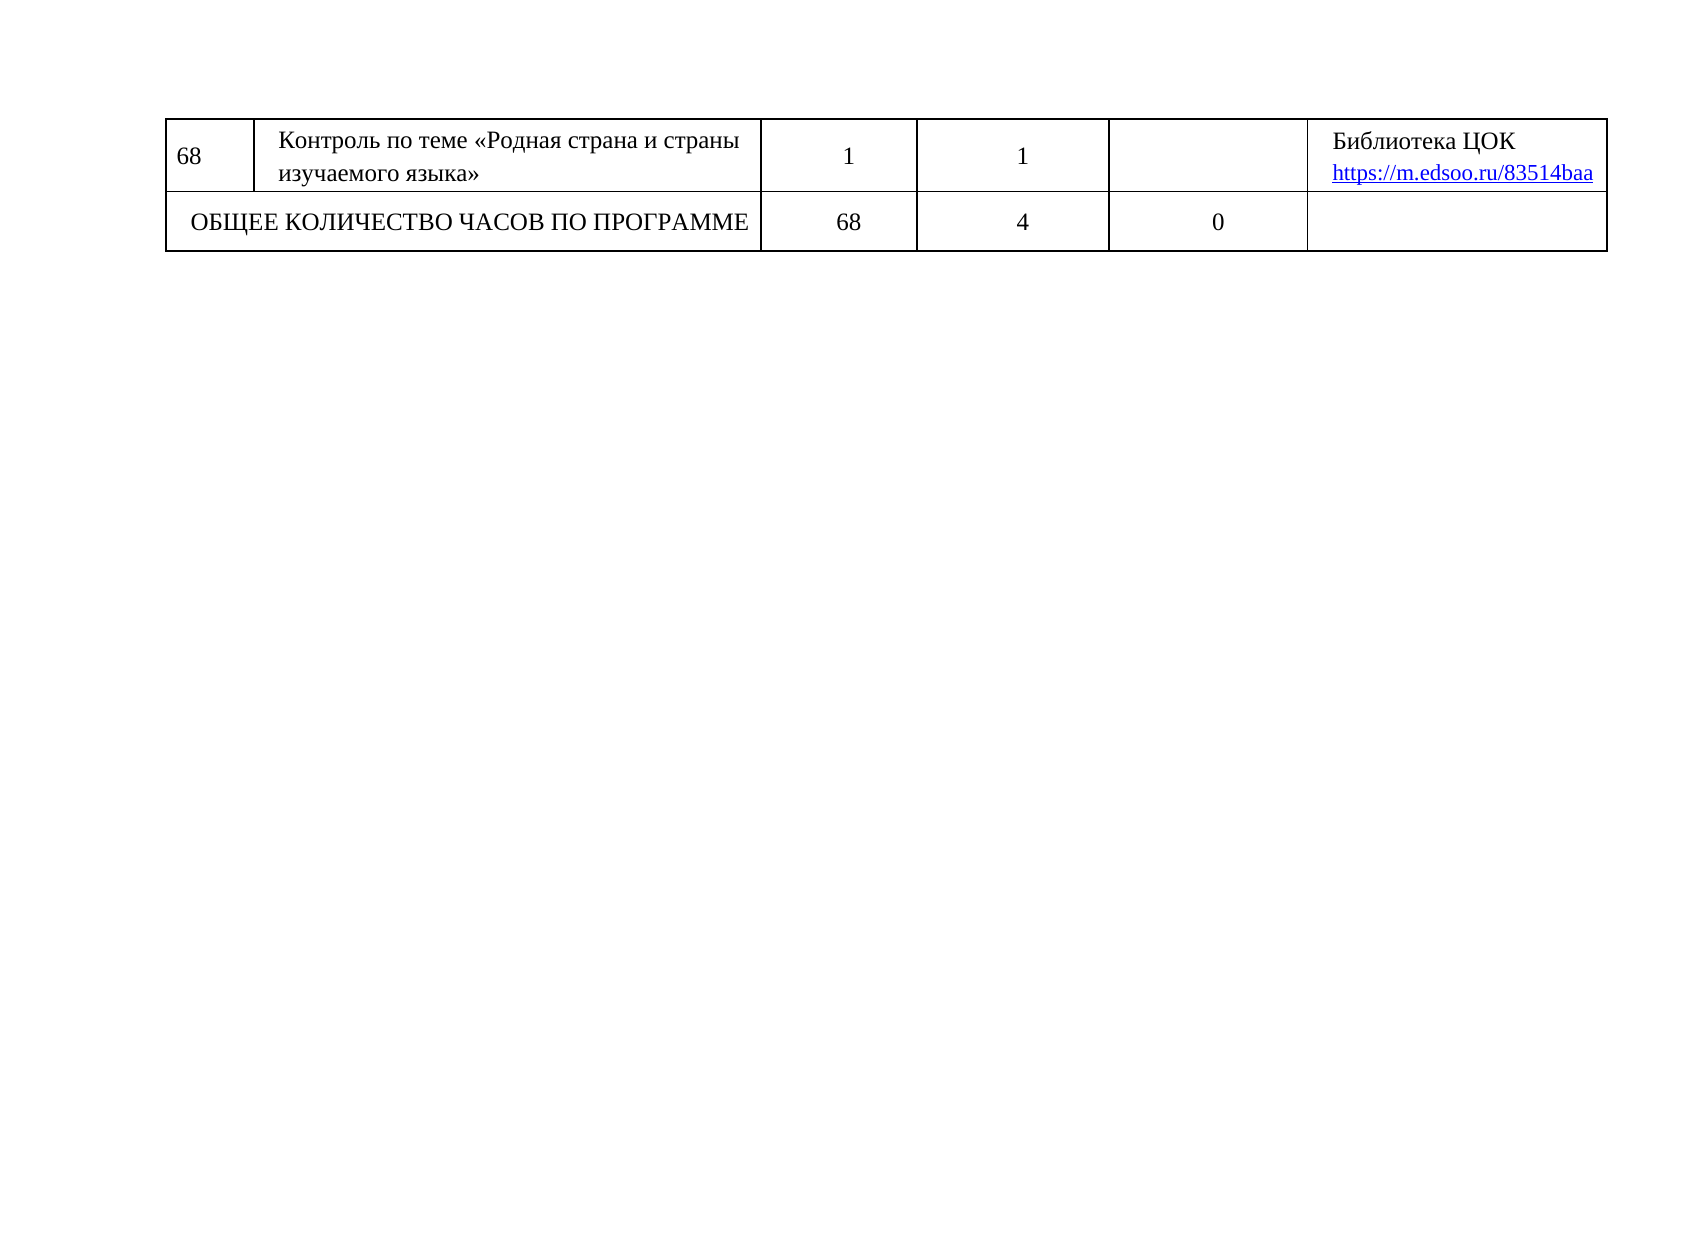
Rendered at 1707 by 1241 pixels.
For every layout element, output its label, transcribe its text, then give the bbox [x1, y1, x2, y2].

table_cell 68 [762, 192, 916, 250]
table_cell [1308, 120, 1606, 191]
table_cell 0 [1110, 192, 1307, 250]
table_cell 68 [167, 120, 253, 191]
table_cell Контроль по теме «Родная страна и страны изучаемого языка» [255, 120, 760, 191]
table_cell 1 [918, 120, 1108, 191]
table_cell 4 [918, 192, 1108, 250]
table_cell [1308, 192, 1606, 250]
table_cell 1 [762, 120, 916, 191]
table_cell ОБЩЕЕ КОЛИЧЕСТВО ЧАСОВ ПО ПРОГРАММЕ [167, 192, 760, 250]
table_cell [1110, 120, 1307, 191]
